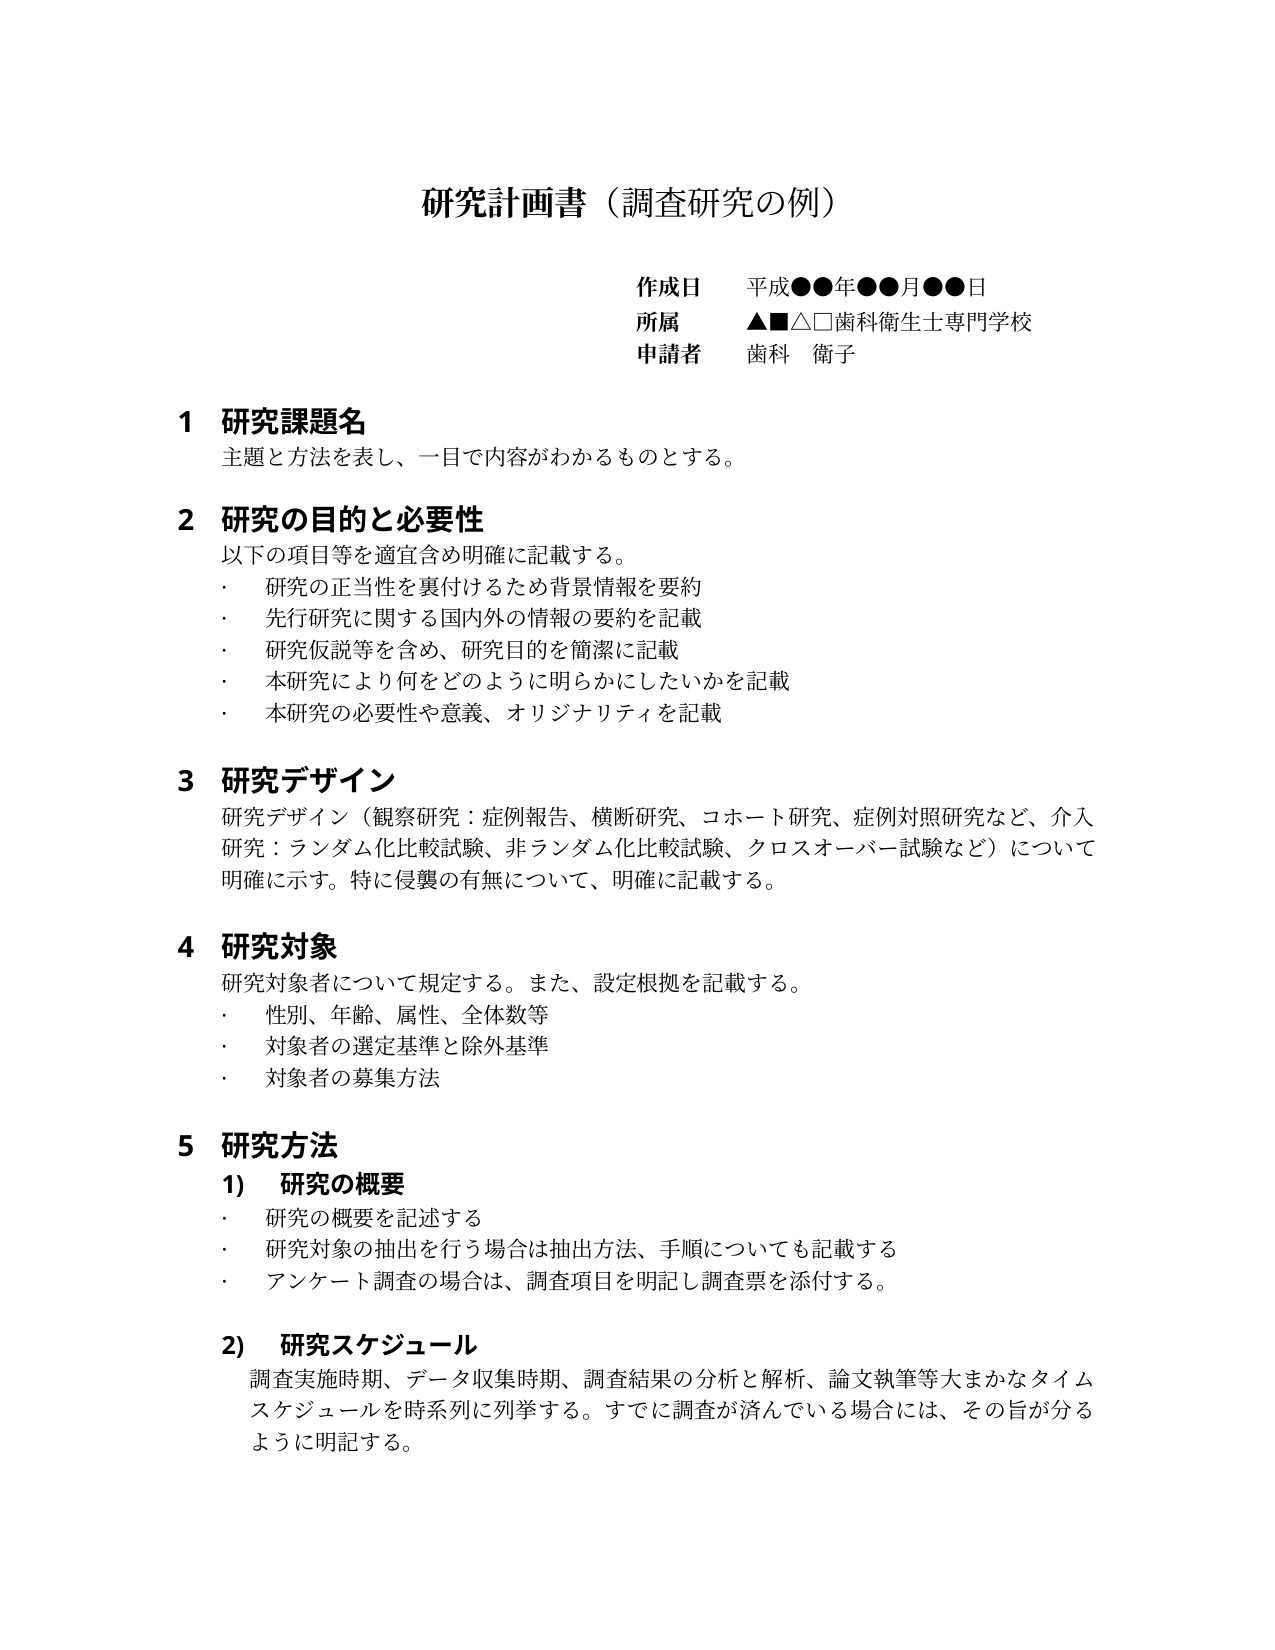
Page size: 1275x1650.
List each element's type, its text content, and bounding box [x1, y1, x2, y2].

list 研究の概要を記述する [221, 1201, 1098, 1233]
list 研究方法 [177, 1122, 1098, 1165]
text 所属 ▲■△□歯科衛生士専門学校 [637, 302, 1098, 337]
list 本研究により何をどのように明らかにしたいかを記載 [221, 664, 1098, 696]
text 主題と方法を表し、一目で内容がわかるものとする。 [221, 441, 1098, 472]
list 研究の目的と必要性 [177, 496, 1098, 538]
text 研究デザイン（観察研究：症例報告、横断研究、コホート研究、症例対照研究など、介入研究：ランダム化比較試験、非ランダム化比較試験、クロスオーバー試験など）について明確に示す。特に侵襲の有無について、明確に記載する。 [221, 800, 1098, 894]
list 研究の概要 [221, 1165, 1098, 1201]
list 研究の正当性を裏付けるため背景情報を要約 [221, 570, 1098, 601]
list 研究対象の抽出を行う場合は抽出方法、手順についても記載する [221, 1233, 1098, 1264]
text 申請者 歯科 衛子 [637, 337, 1098, 368]
list 対象者の募集方法 [221, 1061, 1098, 1093]
list 研究仮説等を含め、研究目的を簡潔に記載 [221, 633, 1098, 664]
list 研究デザイン [177, 757, 1098, 800]
text 作成日 平成●●年●●月●●日 [637, 271, 1010, 302]
list アンケート調査の場合は、調査項目を明記し調査票を添付する。 [221, 1264, 1098, 1296]
list 本研究の必要性や意義、オリジナリティを記載 [221, 696, 1098, 728]
list 性別、年齢、属性、全体数等 [221, 998, 1098, 1029]
text 研究対象者について規定する。また、設定根拠を記載する。 [221, 966, 1098, 998]
text 以下の項目等を適宜含め明確に記載する。 [221, 538, 1098, 570]
list 研究スケジュール [221, 1326, 1098, 1362]
list 研究対象 [177, 924, 1098, 966]
text 調査実施時期、データ収集時期、調査結果の分析と解析、論文執筆等大まかなタイムスケジュールを時系列に列挙する。すでに調査が済んでいる場合には、その旨が分るように明記する。 [249, 1362, 1098, 1456]
list 研究課題名 [177, 398, 1098, 441]
list 先行研究に関する国内外の情報の要約を記載 [221, 601, 1098, 633]
text 研究計画書（調査研究の例） [177, 177, 1098, 225]
list 対象者の選定基準と除外基準 [221, 1029, 1098, 1061]
